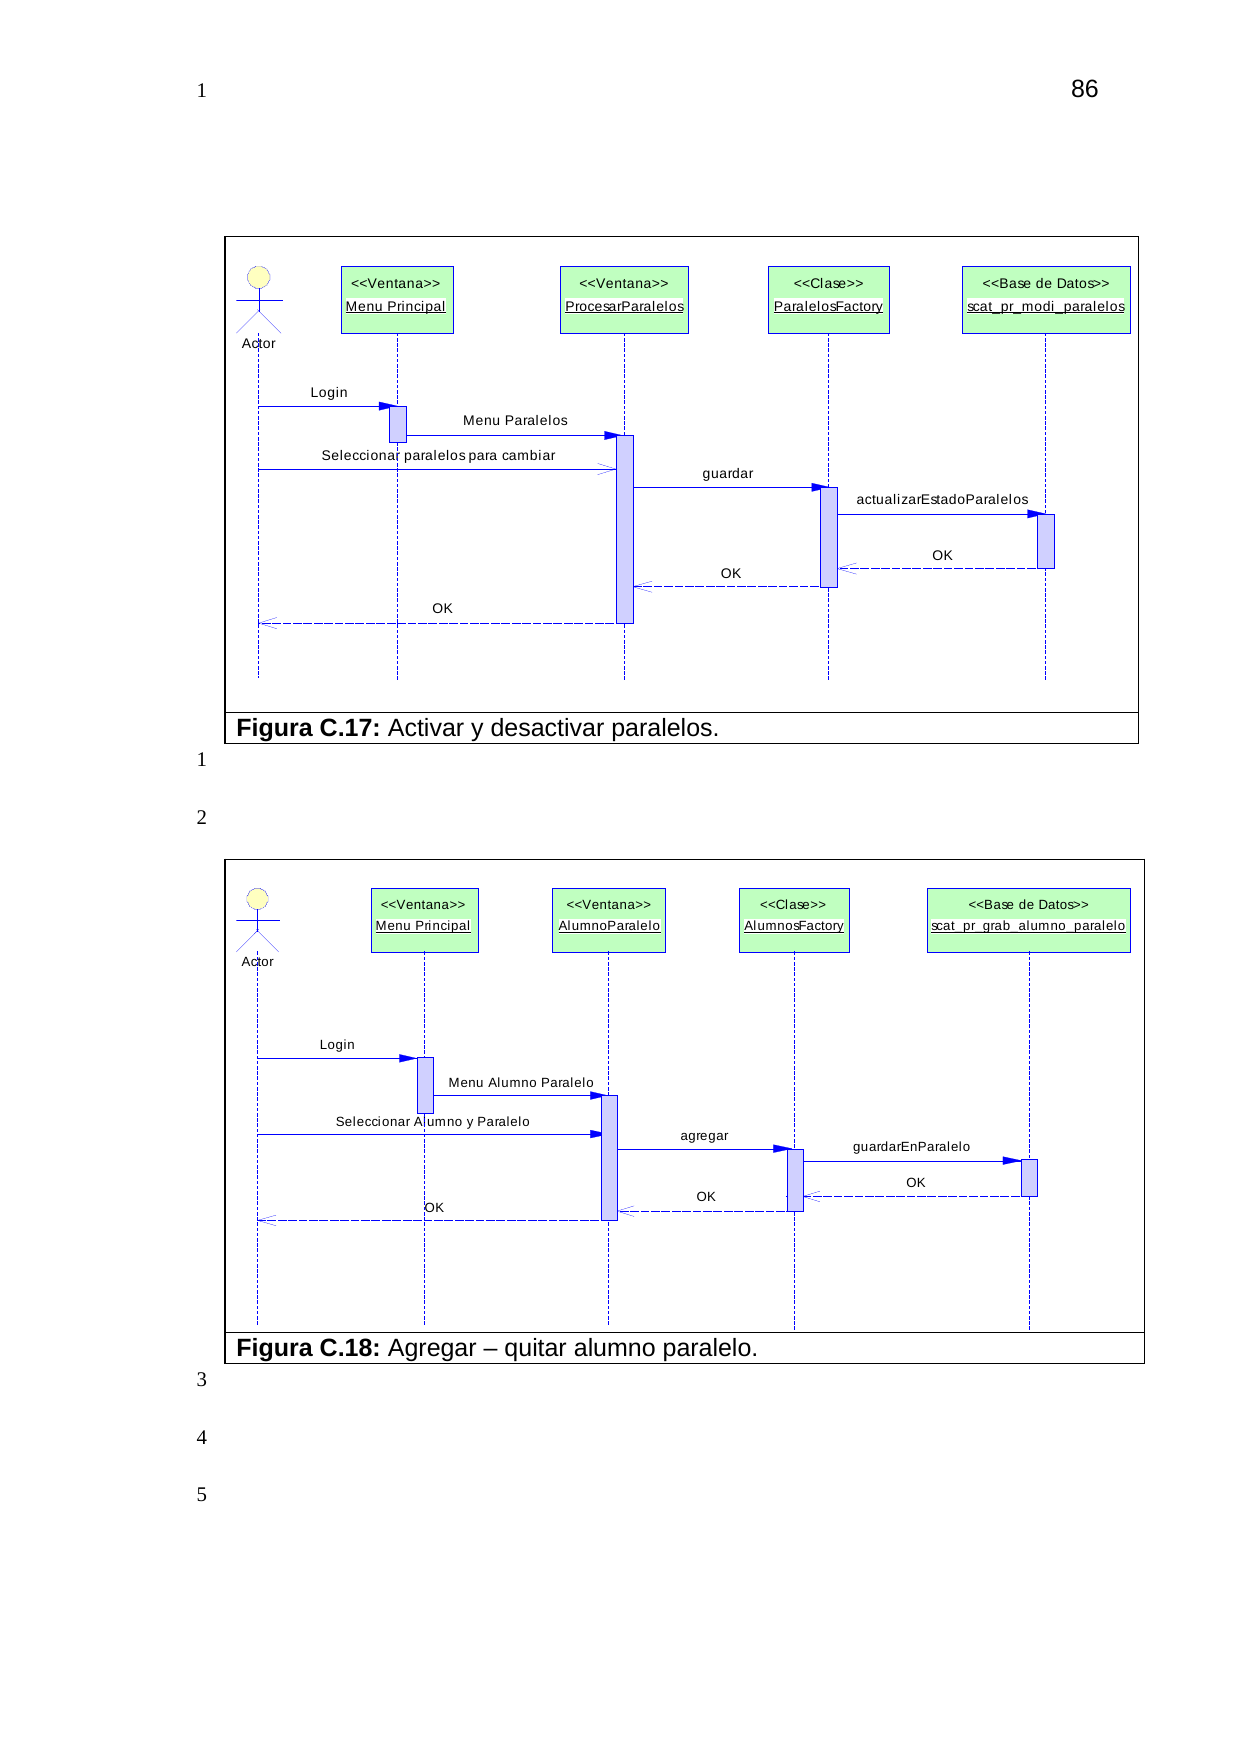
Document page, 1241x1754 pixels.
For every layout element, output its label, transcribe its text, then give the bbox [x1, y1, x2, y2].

table_cell Figura C.18: Agregar – quitar alumno paralelo. [226, 1333, 1144, 1362]
table_cell Figura C.17: Activar y desactivar paralelos. [226, 713, 1138, 742]
table_header [226, 860, 1144, 1332]
table_header [226, 237, 1138, 712]
